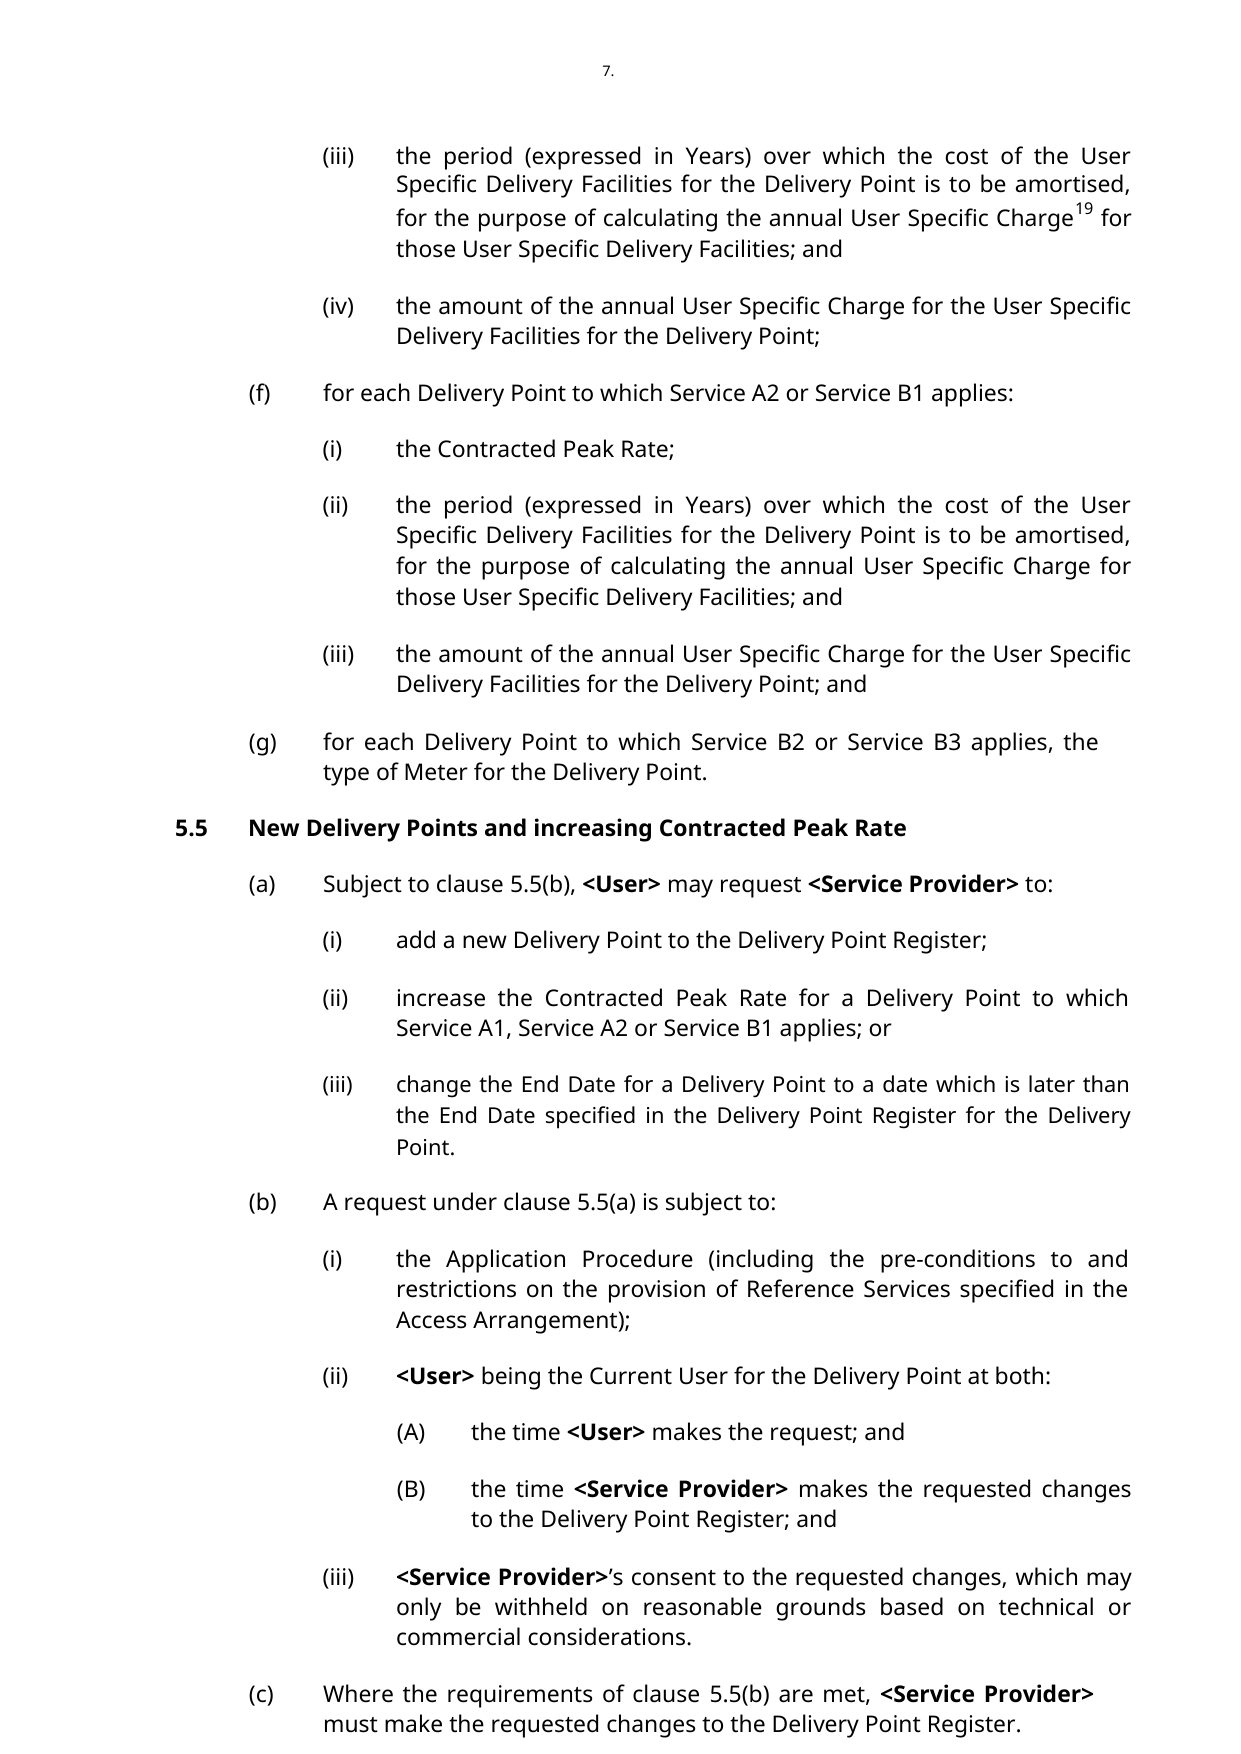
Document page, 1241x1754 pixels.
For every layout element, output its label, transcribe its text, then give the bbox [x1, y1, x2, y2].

list for each Delivery Point to which Service B2 or Service B3 applies, the type of Meter for the Delivery Point. [249, 726, 1101, 787]
list increase the Contracted Peak Rate for a Delivery Point to which Service A1, Service A2 or Service B1 applies; or [322, 982, 1130, 1043]
list <Service Provider>’s consent to the requested changes, which may only be withheld on reasonable grounds based on technical or commercial considerations. [322, 1560, 1132, 1652]
list Subject to clause 5.5(b), <User> may request <Service Provider> to: [249, 868, 1132, 899]
list <User> being the Current User for the Delivery Point at both: [322, 1360, 1132, 1391]
list the amount of the annual User Specific Charge for the User Specific Delivery Facilities for the Delivery Point; and [322, 638, 1132, 699]
list the period (expressed in Years) over which the cost of the User Specific Delivery Facilities for the Delivery Point is to be amortised, for the purpose of calculating the annual User Specific Charge for those User Specific Delivery Facilities; and [322, 489, 1132, 612]
list the period (expressed in Years) over which the cost of the User Specific Delivery Facilities for the Delivery Point is to be amortised, for the purpose of calculating the annual User Specific Charge19 for those User Specific Delivery Facilities; and [322, 141, 1132, 264]
list Where the requirements of clause 5.5(b) are met, <Service Provider> must make the requested changes to the Delivery Point Register. [249, 1678, 1094, 1739]
list add a new Delivery Point to the Delivery Point Register; [322, 924, 1132, 956]
list change the End Date for a Delivery Point to a date which is later than the End Date specified in the Delivery Point Register for the Delivery Point. [322, 1069, 1132, 1161]
list the time <Service Provider> makes the requested changes to the Delivery Point Register; and [397, 1473, 1132, 1534]
list for each Delivery Point to which Service A2 or Service B1 applies: [249, 376, 1132, 407]
list the Application Procedure (including the pre-conditions to and restrictions on the provision of Reference Services specified in the Access Arrangement); [322, 1243, 1130, 1335]
list the time <User> makes the request; and [397, 1416, 1132, 1447]
list the Contracted Peak Rate; [322, 432, 1132, 463]
list the amount of the annual User Specific Charge for the User Specific Delivery Facilities for the Delivery Point; [322, 290, 1132, 351]
text 7. [602, 61, 1132, 81]
list A request under clause 5.5(a) is subject to: [249, 1186, 1132, 1217]
list New Delivery Points and increasing Contracted Peak Rate [175, 812, 1132, 843]
